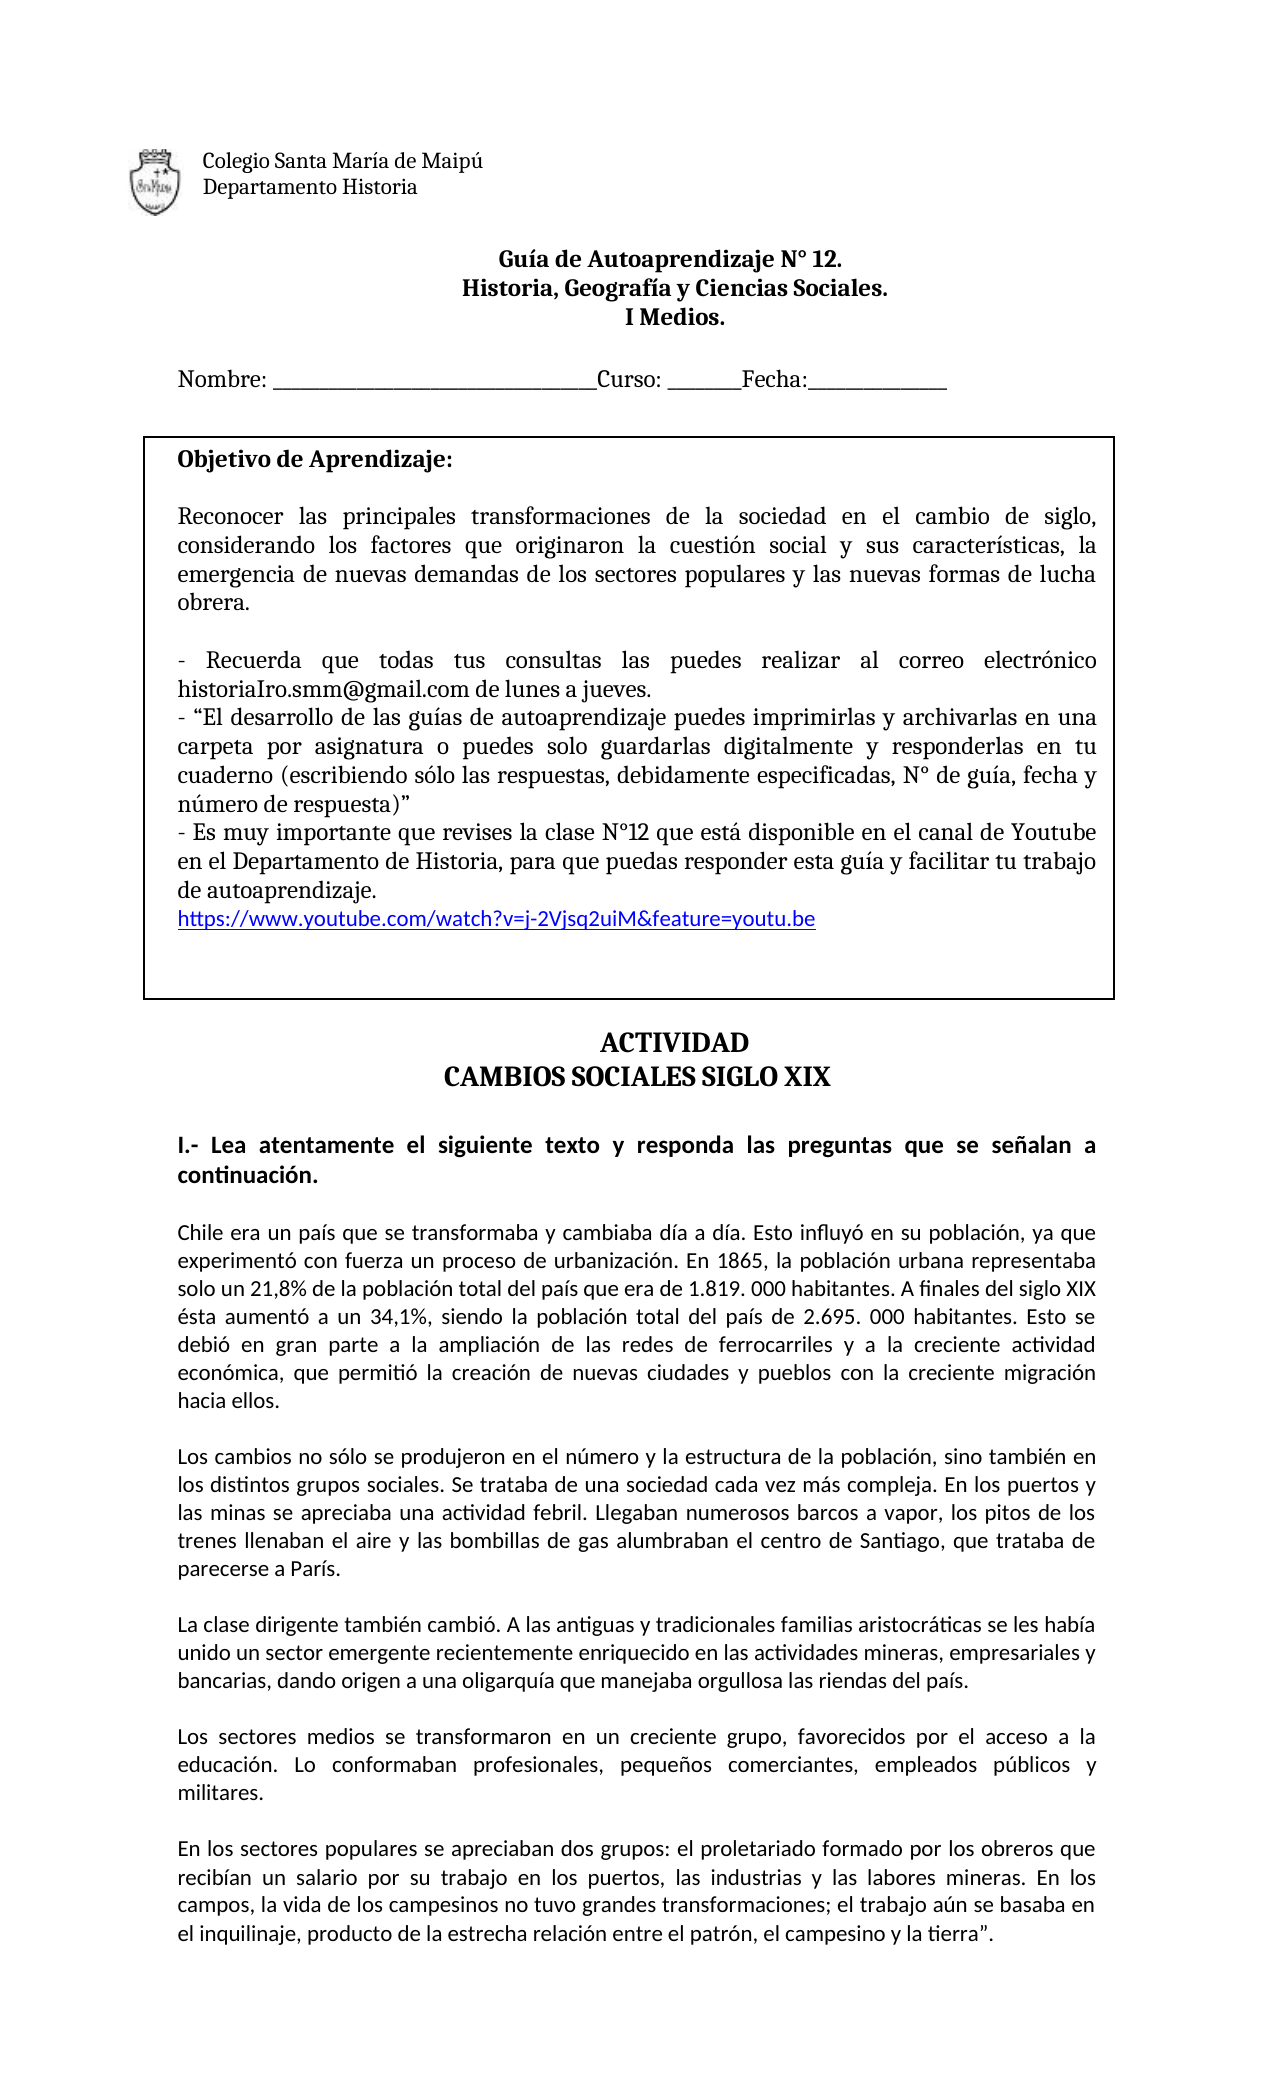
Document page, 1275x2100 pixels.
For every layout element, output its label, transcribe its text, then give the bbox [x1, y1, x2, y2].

text Colegio Santa María de Maipú [177, 148, 1098, 174]
text Chile era un país que se transformaba y cambiaba día a día. Esto influyó en su población, ya que experimentó con fuerza un proceso de urbanización. En 1865, la población urbana representaba solo un 21,8% de la población total del país que era de 1.819. 000 habitantes. A finales del siglo XIX ésta aumentó a un 34,1%, siendo la población total del país de 2.695. 000 habitantes. Esto se debió en gran parte a la ampliación de las redes de ferrocarriles y a la creciente actividad económica, que permitió la creación de nuevas ciudades y pueblos con la creciente migración hacia ellos. [177, 1218, 1098, 1414]
text Los cambios no sólo se produjeron en el número y la estructura de la población, sino también en los distintos grupos sociales. Se trataba de una sociedad cada vez más compleja. En los puertos y las minas se apreciaba una actividad febril. Llegaban numerosos barcos a vapor, los pitos de los trenes llenaban el aire y las bombillas de gas alumbraban el centro de Santiago, que trataba de parecerse a París. [177, 1442, 1098, 1582]
list - Recuerda que todas tus consultas las puedes realizar al correo electrónico historiaIro.smm@gmail.com de lunes a jueves. [177, 646, 1098, 703]
list Reconocer las principales transformaciones de la sociedad en el cambio de siglo, considerando los factores que originaron la cuestión social y sus características, la emergencia de nuevas demandas de los sectores populares y las nuevas formas de lucha obrera. [177, 502, 1098, 617]
text Departamento Historia [184, 174, 1098, 200]
text En los sectores populares se apreciaban dos grupos: el proletariado formado por los obreros que recibían un salario por su trabajo en los puertos, las industrias y las labores mineras. En los campos, la vida de los campesinos no tuvo grandes transformaciones; el trabajo aún se basaba en el inquilinaje, producto de la estrecha relación entre el patrón, el campesino y la tierra”. [177, 1834, 1098, 1947]
text https://www.youtube.com/watch?v=j-2Vjsq2uiM&feature=youtu.be [177, 904, 1098, 933]
list - Es muy importante que revises la clase N°12 que está disponible en el canal de Youtube en el Departamento de Historia, para que puedas responder esta guía y facilitar tu trabajo de autoaprendizaje. [177, 818, 1098, 904]
picture [127, 149, 184, 216]
text Historia, Geografía y Ciencias Sociales. [252, 274, 1098, 303]
text ACTIVIDAD [177, 1026, 1098, 1060]
text CAMBIOS SOCIALES SIGLO XIX [177, 1060, 1098, 1093]
text Nombre: ___________________________________Curso: ________Fecha:_______________ [177, 365, 1098, 393]
list Objetivo de Aprendizaje: [177, 444, 1098, 473]
text La clase dirigente también cambió. A las antiguas y tradicionales familias aristocráticas se les había unido un sector emergente recientemente enriquecido en las actividades mineras, empresariales y bancarias, dando origen a una oligarquía que manejaba orgullosa las riendas del país. [177, 1610, 1098, 1694]
text Los sectores medios se transformaron en un creciente grupo, favorecidos por el acceso a la educación. Lo conformaban profesionales, pequeños comerciantes, empleados públicos y militares. [177, 1722, 1098, 1807]
text I Medios. [252, 303, 1098, 332]
text Guía de Autoaprendizaje N° 12. [177, 245, 1098, 274]
list - “El desarrollo de las guías de autoaprendizaje puedes imprimirlas y archivarlas en una carpeta por asignatura o puedes solo guardarlas digitalmente y responderlas en tu cuaderno (escribiendo sólo las respuestas, debidamente especificadas, N° de guía, fecha y número de respuesta)” [177, 703, 1098, 818]
text I.- Lea atentamente el siguiente texto y responda las preguntas que se señalan a continuación. [177, 1129, 1098, 1190]
